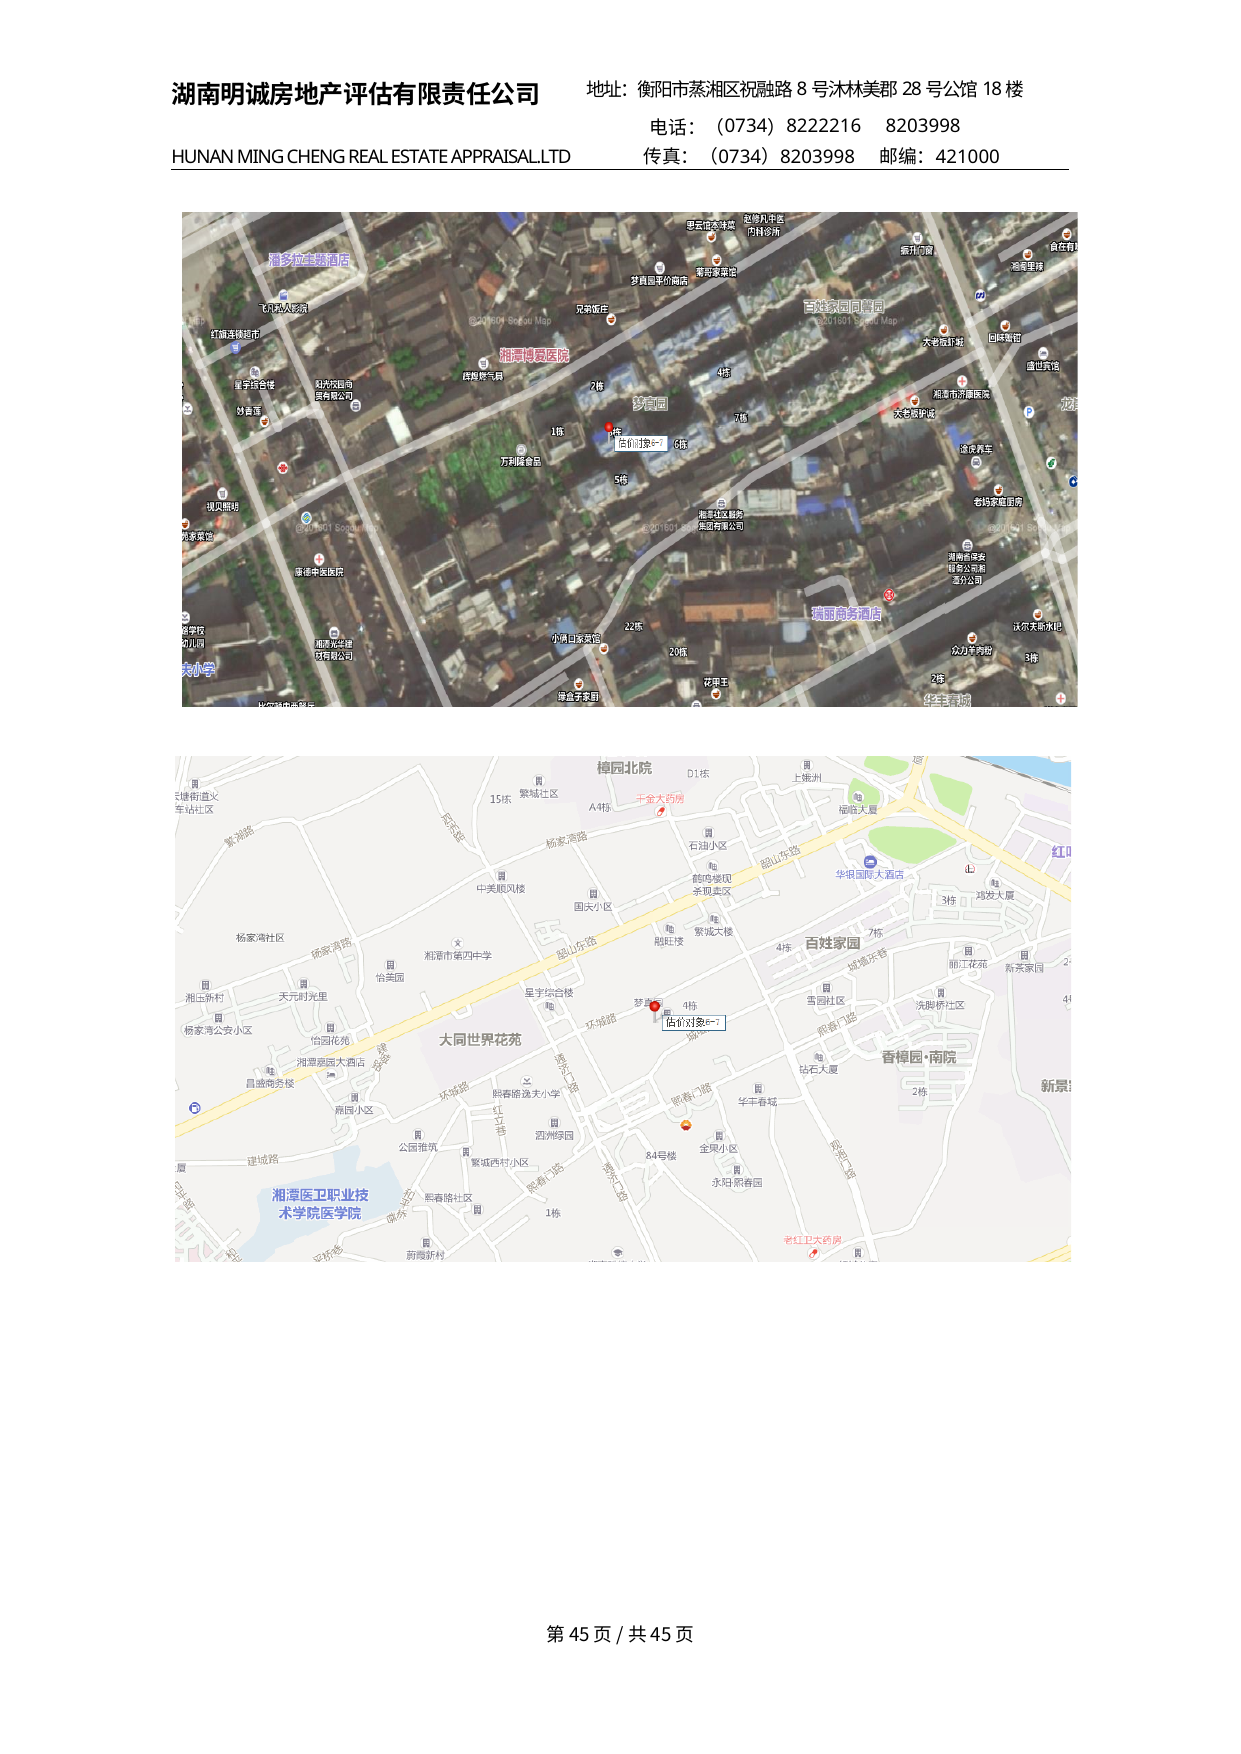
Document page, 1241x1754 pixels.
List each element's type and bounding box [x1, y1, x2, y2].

picture [175, 756, 1072, 1262]
picture [182, 212, 1078, 707]
